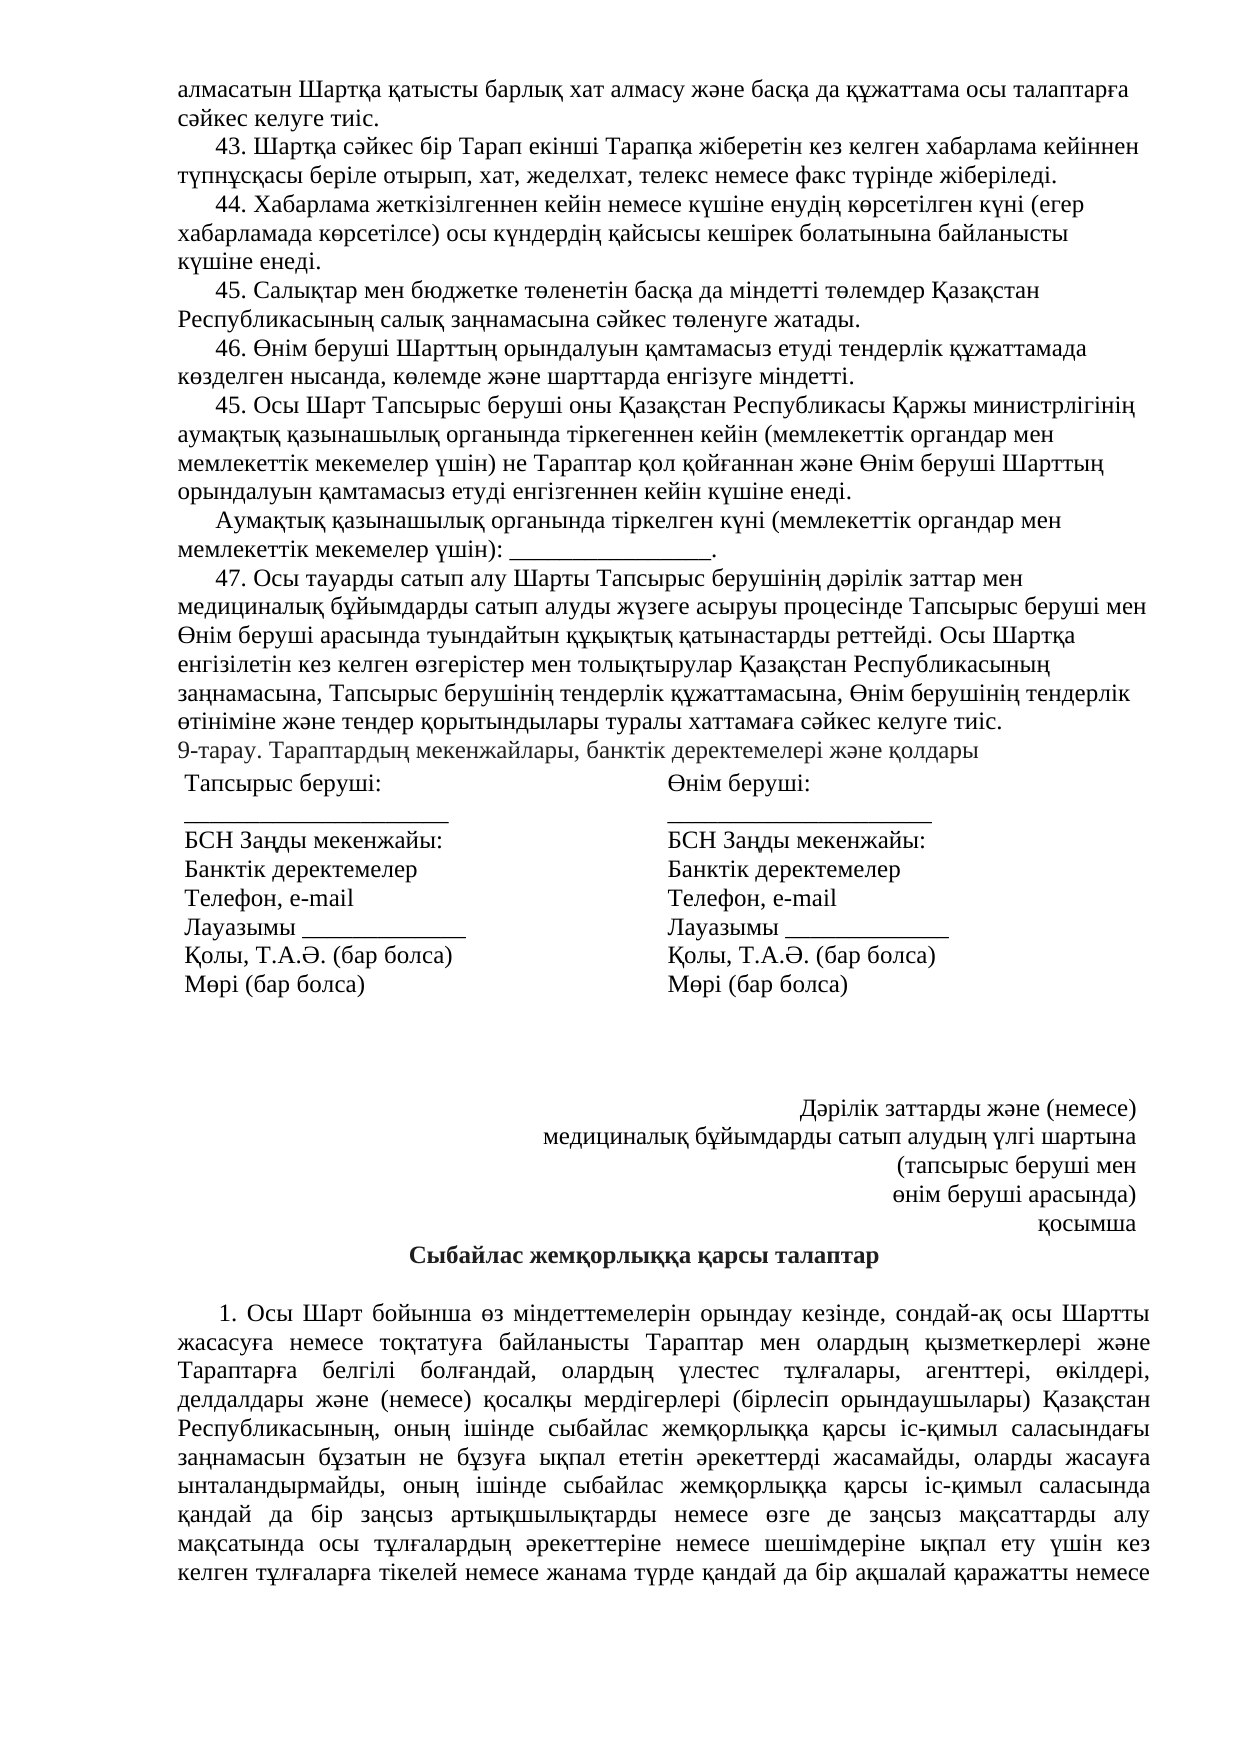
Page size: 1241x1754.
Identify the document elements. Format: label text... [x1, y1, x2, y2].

text 44. Хабарлама жеткізілгеннен кейін немесе күшіне енудің көрсетілген күні (егер хабарламада көрсетілсе) осы күндердің қайсысы кешірек болатынына байланысты күшіне енеді. [177, 189, 1152, 275]
table_header Дәрілік заттарды және (немесе) медициналық бұйымдарды сатып алудың үлгі шартына (тапсырыс беруші мен өнім беруші арасында) қосымша [177, 1089, 1143, 1241]
text 46. Өнім беруші Шарттың орындалуын қамтамасыз етуді тендерлік құжаттамада көзделген нысанда, көлемде және шарттарда енгізуге міндетті. [177, 333, 1152, 390]
text Сыбайлас жемқорлыққа қарсы талаптар [177, 1241, 1152, 1269]
text Аумақтық қазынашылық органында тіркелген күні (мемлекеттік органдар мен мемлекеттік мекемелер үшін): ________________. [177, 505, 1152, 563]
text 47. Осы тауарды сатып алу Шарты Тапсырыс берушінің дәрілік заттар мен медициналық бұйымдарды сатып алуды жүзеге асыруы процесінде Тапсырыс беруші мен Өнім беруші арасында туындайтын құқықтық қатынастарды реттейді. Осы Шартқа енгізілетін кез келген өзгерістер мен толықтырулар Қазақстан Республикасының заңнамасына, Тапсырыс берушінің тендерлік құжаттамасына, Өнім берушінің тендерлік өтініміне және тендер қорытындылары туралы хаттамаға сәйкес келуге тиіс. [177, 563, 1152, 735]
text 45. Салықтар мен бюджетке төленетін басқа да міндетті төлемдер Қазақстан Республикасының салық заңнамасына сәйкес төленуге жатады. [177, 275, 1152, 333]
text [177, 74, 1152, 131]
text 45. Осы Шарт Тапсырыс беруші оны Қазақстан Республикасы Қаржы министрлігінің аумақтық қазынашылық органында тіркегеннен кейін (мемлекеттік органдар мен мемлекеттік мекемелер үшін) не Тараптар қол қойғаннан және Өнім беруші Шарттың орындалуын қамтамасыз етуді енгізгеннен кейін күшіне енеді. [177, 390, 1152, 505]
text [177, 1298, 1152, 1586]
table_header Тапсырыс беруші: _____________________ БСН Заңды мекенжайы: Банктік деректемелер Телефон, e-mail Лауазымы _____________ Қолы, Т.А.Ә. (бар болса) Мөрі (бар болса) [177, 764, 660, 1002]
text 9-тарау. Тараптардың мекенжайлары, банктік деректемелері және қолдары [177, 735, 1152, 764]
table_header Өнім беруші: _____________________ БСН Заңды мекенжайы: Банктік деректемелер Телефон, e-mail Лауазымы _____________ Қолы, Т.А.Ә. (бар болса) Мөрі (бар болса) [660, 764, 1143, 1002]
text 43. Шартқа сәйкес бір Тарап екінші Тарапқа жіберетін кез келген хабарлама кейіннен түпнұсқасы беріле отырып, хат, жеделхат, телекс немесе факс түрінде жіберіледі. [177, 131, 1152, 189]
